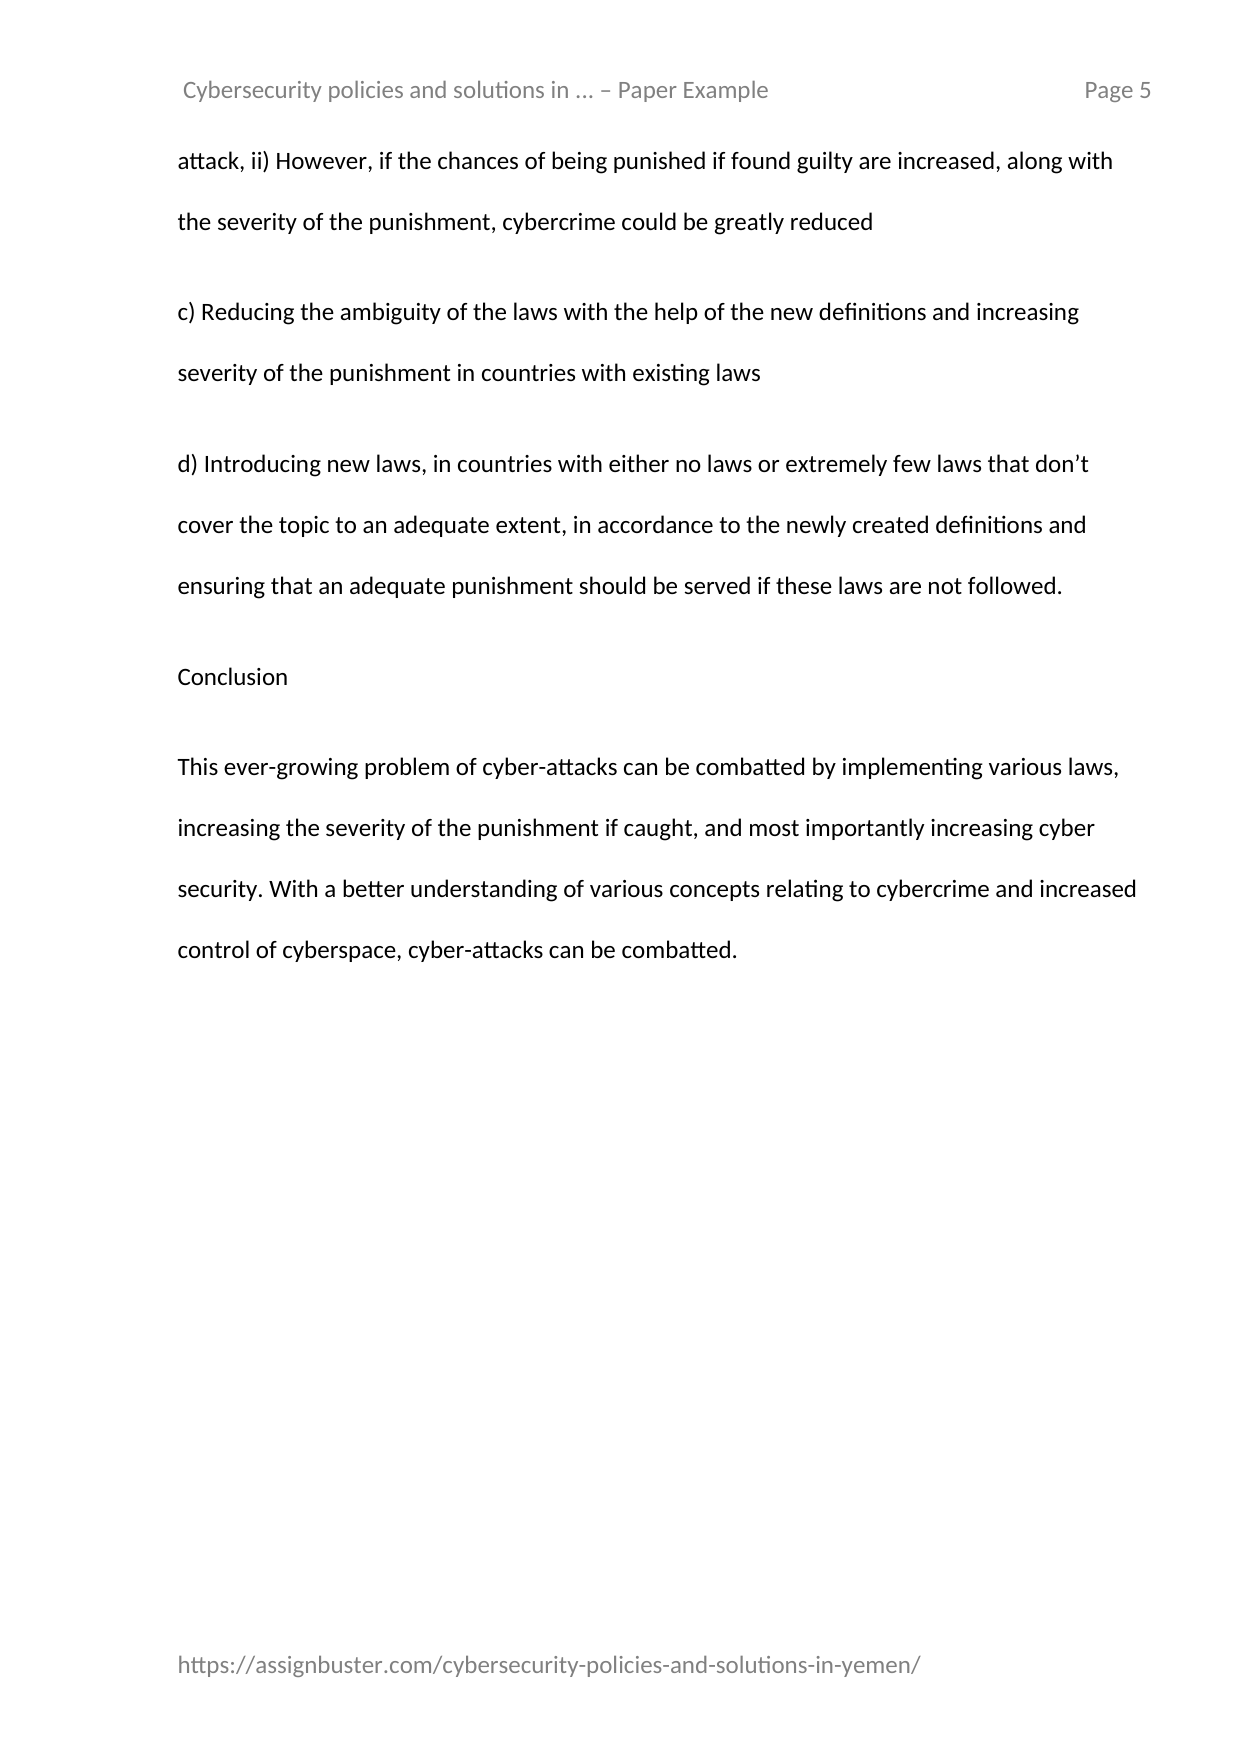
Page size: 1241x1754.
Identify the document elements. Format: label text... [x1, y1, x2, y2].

text c) Reducing the ambiguity of the laws with the help of the new definitions and increasing severity of the punishment in countries with existing laws [177, 297, 1152, 388]
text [177, 145, 1152, 237]
text This ever-growing problem of cyber-attacks can be combatted by implementing various laws, increasing the severity of the punishment if caught, and most importantly increasing cyber security. With a better understanding of various concepts relating to cybercrime and increased control of cyberspace, cyber-attacks can be combatted. [177, 751, 1152, 965]
text d) Introducing new laws, in countries with either no laws or extremely few laws that don’t cover the topic to an adequate extent, in accordance to the newly created definitions and ensuring that an adequate punishment should be served if these laws are not followed. [177, 448, 1152, 601]
text Conclusion [177, 661, 1152, 691]
